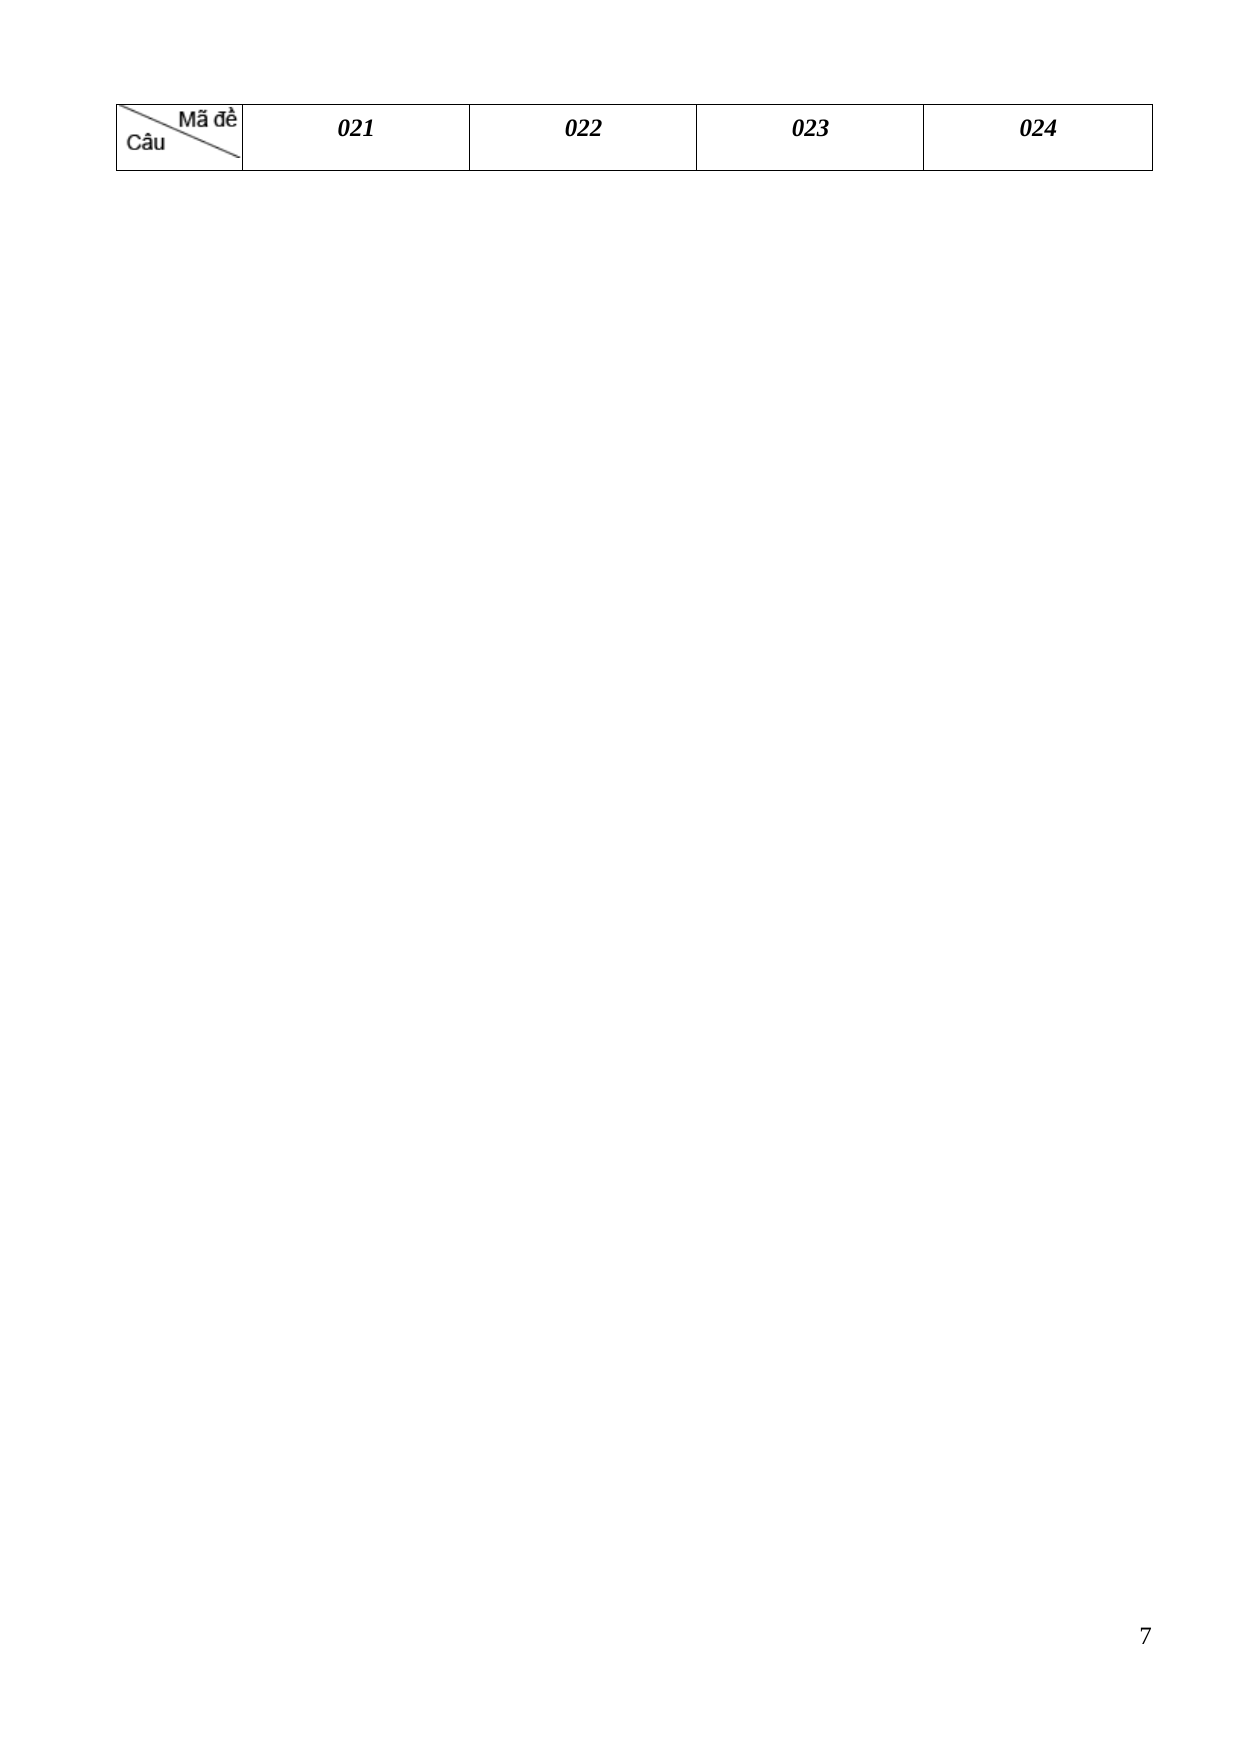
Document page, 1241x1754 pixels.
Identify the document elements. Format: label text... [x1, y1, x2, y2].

table_header 023 [697, 105, 923, 170]
table_header [117, 105, 242, 170]
picture [118, 104, 241, 158]
table_header 021 [243, 105, 469, 170]
table_header 022 [470, 105, 696, 170]
table_header 024 [924, 105, 1152, 170]
